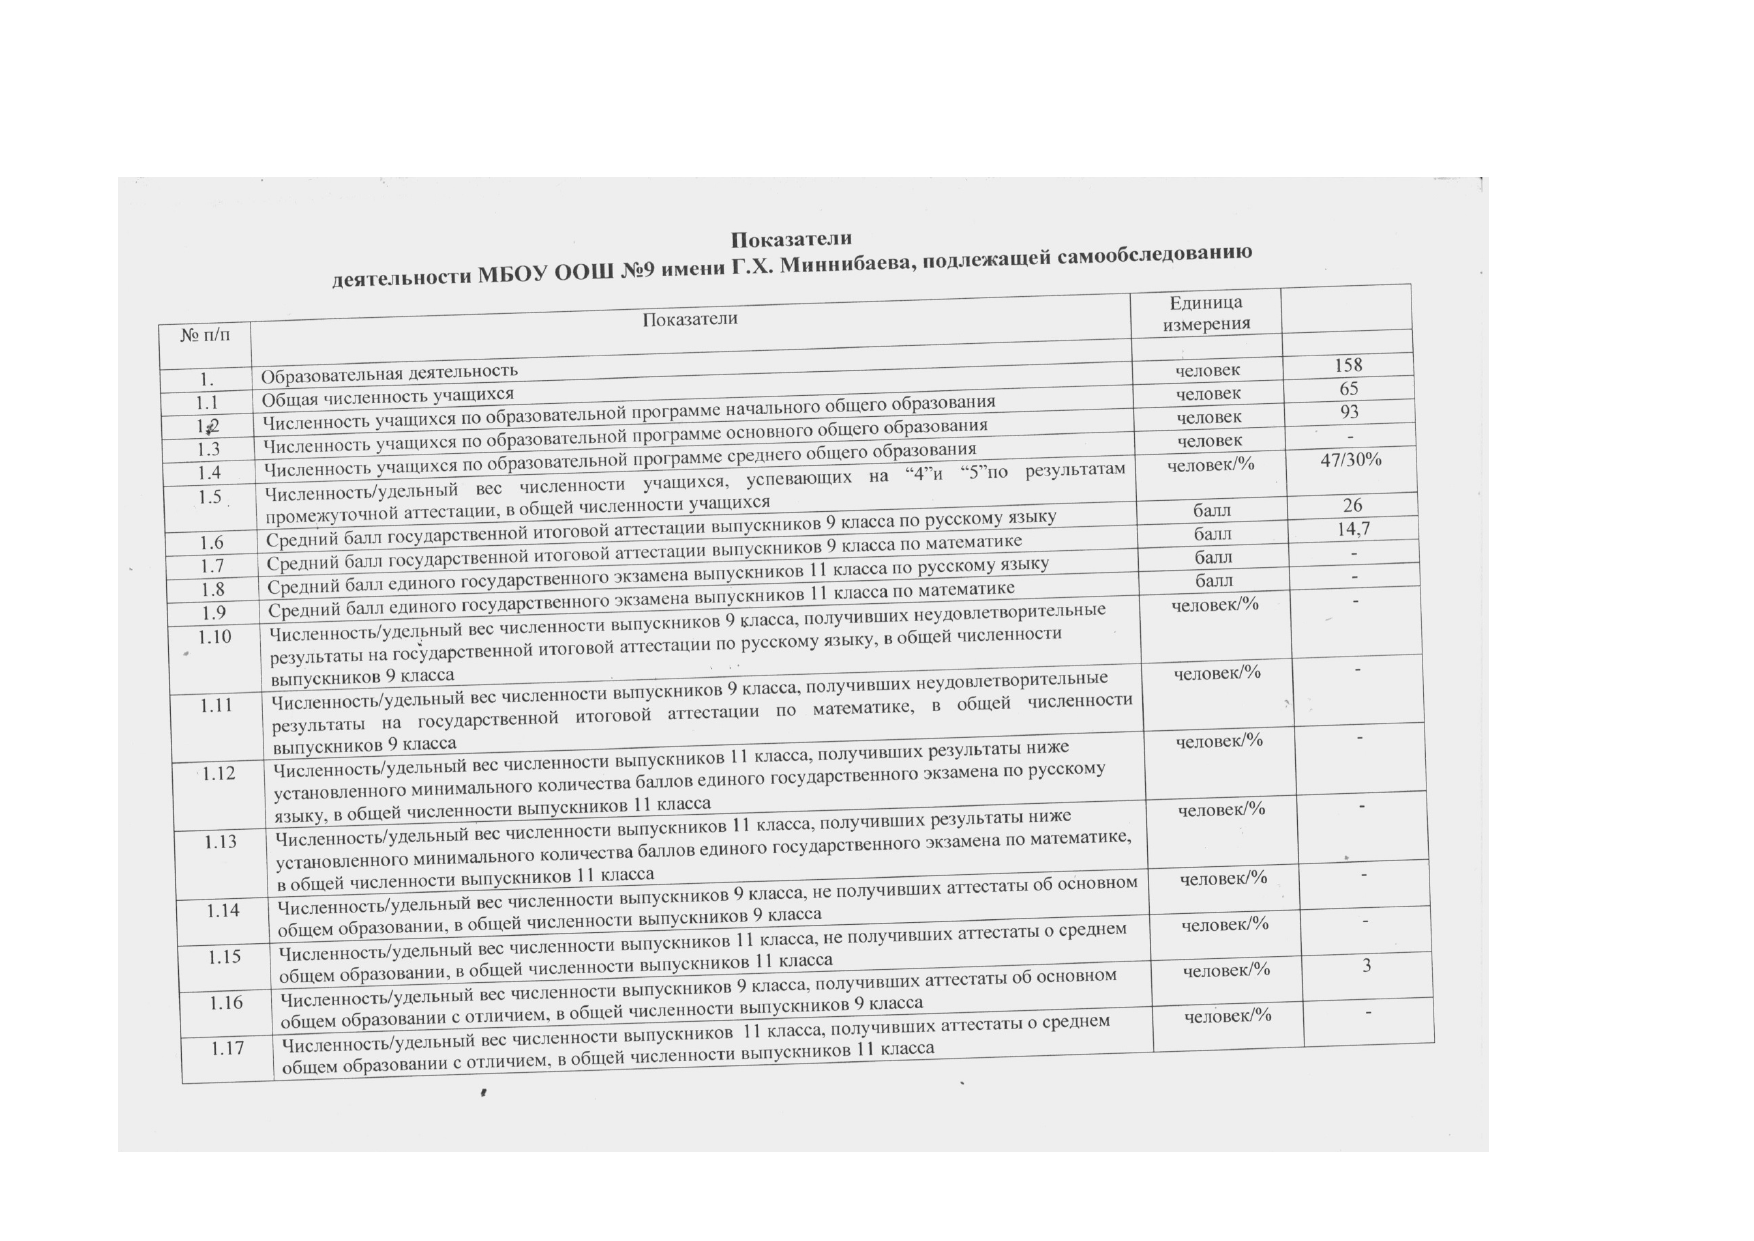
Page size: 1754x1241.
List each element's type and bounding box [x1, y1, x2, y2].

picture [118, 177, 1489, 1152]
